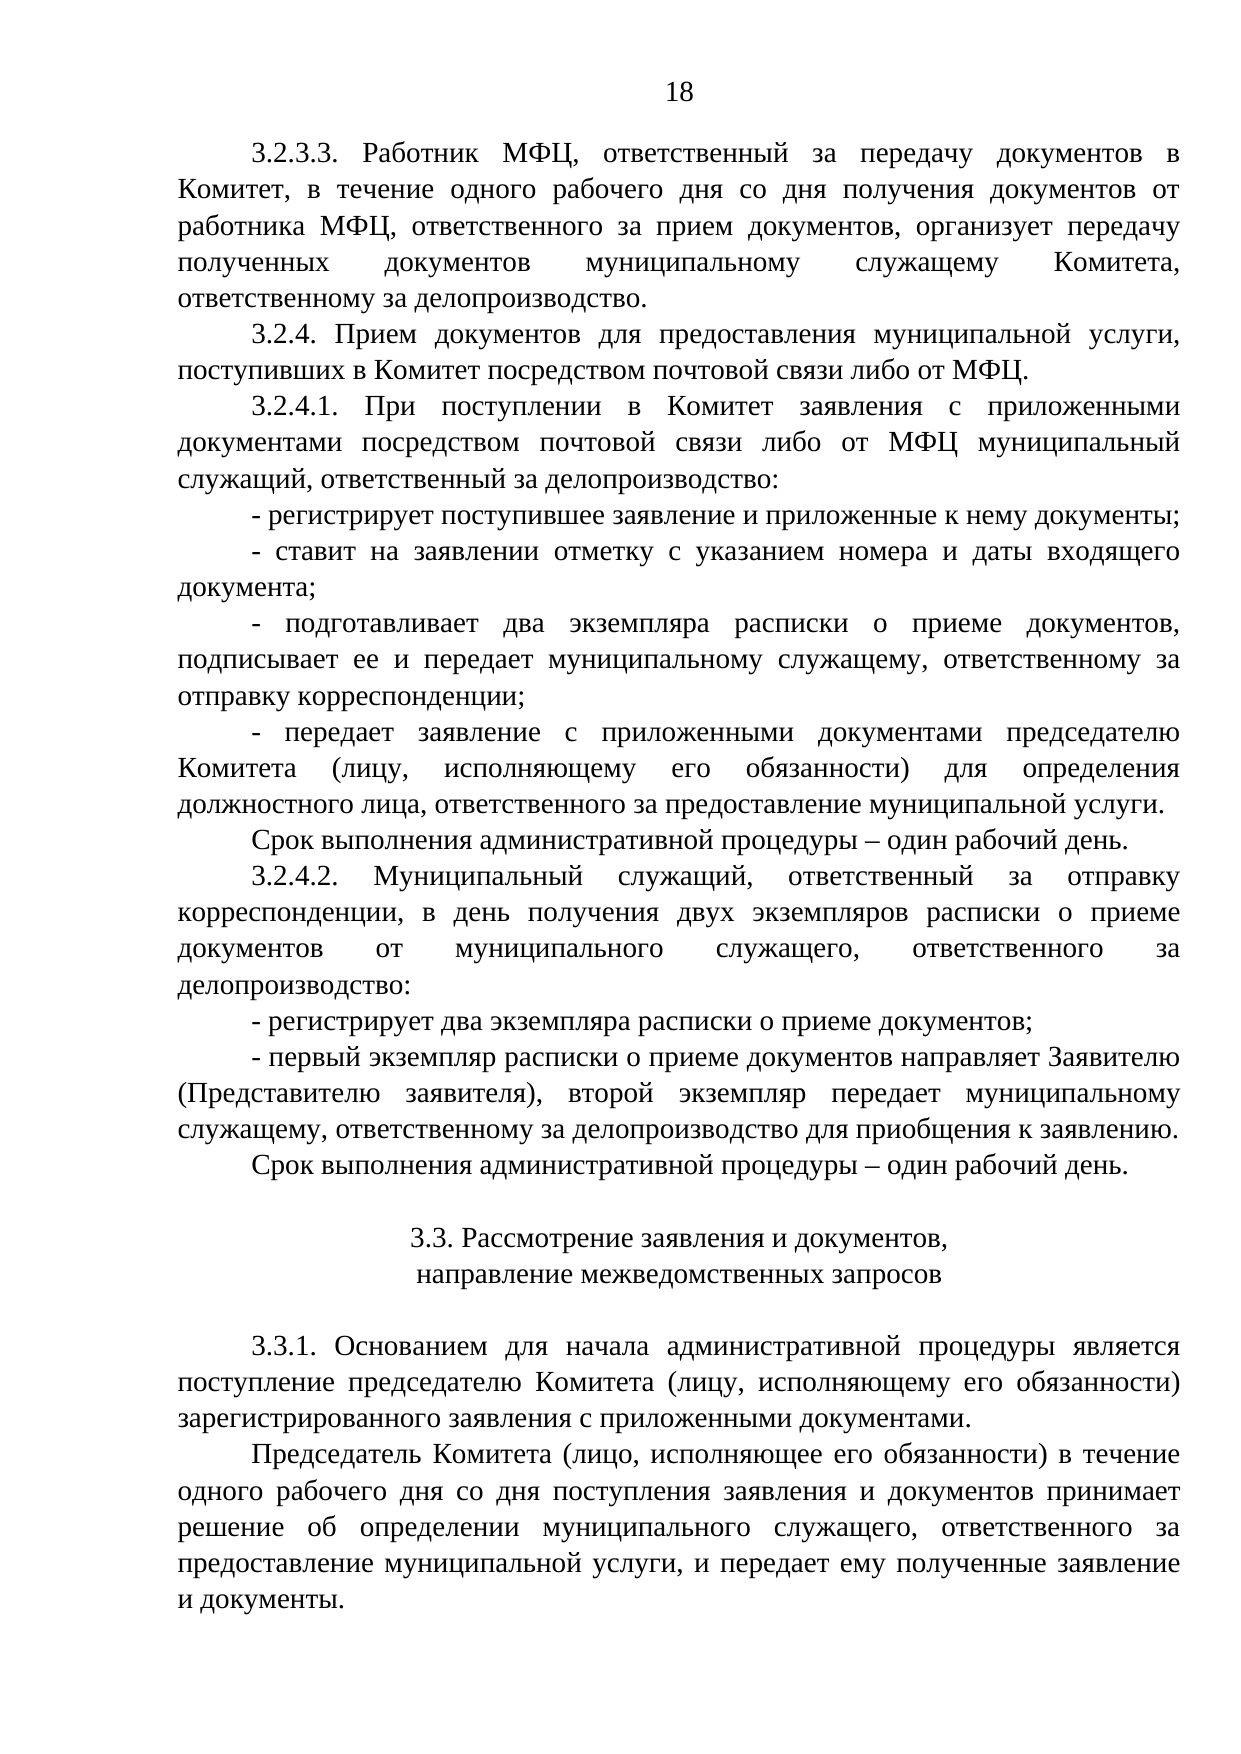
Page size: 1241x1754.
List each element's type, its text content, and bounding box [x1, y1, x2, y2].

text 3.2.4.1. При поступлении в Комитет заявления с приложенными документами посредством почтовой связи либо от МФЦ муниципальный служащий, ответственный за делопроизводство: [177, 388, 1181, 494]
text 3.2.4.2. Муниципальный служащий, ответственный за отправку корреспонденции, в день получения двух экземпляров расписки о приеме документов от муниципального служащего, ответственного за делопроизводство: [177, 858, 1181, 1000]
text - подготавливает два экземпляра расписки о приеме документов, подписывает ее и передает муниципальному служащему, ответственному за отправку корреспонденции; [177, 605, 1181, 711]
text 3.3. Рассмотрение заявления и документов, [177, 1220, 1181, 1253]
text Срок выполнения административной процедуры – один рабочий день. [177, 1147, 1181, 1181]
text - регистрирует поступившее заявление и приложенные к нему документы; [177, 497, 1181, 530]
text 3.2.3.3. Работник МФЦ, ответственный за передачу документов в Комитет, в течение одного рабочего дня со дня получения документов от работника МФЦ, ответственного за прием документов, организует передачу полученных документов муниципальному служащему Комитета, ответственному за делопроизводство. [177, 135, 1181, 313]
text 3.2.4. Прием документов для предоставления муниципальной услуги, поступивших в Комитет посредством почтовой связи либо от МФЦ. [177, 316, 1181, 386]
text Срок выполнения административной процедуры – один рабочий день. [177, 822, 1181, 856]
text - регистрирует два экземпляра расписки о приеме документов; [177, 1003, 1181, 1036]
text - первый экземпляр расписки о приеме документов направляет Заявителю (Представителю заявителя), второй экземпляр передает муниципальному служащему, ответственному за делопроизводство для приобщения к заявлению. [177, 1039, 1181, 1145]
text Председатель Комитета (лицо, исполняющее его обязанности) в течение одного рабочего дня со дня поступления заявления и документов принимает решение об определении муниципального служащего, ответственного за предоставление муниципальной услуги, и передает ему полученные заявление и документы. [177, 1437, 1181, 1615]
text - передает заявление с приложенными документами председателю Комитета (лицу, исполняющему его обязанности) для определения должностного лица, ответственного за предоставление муниципальной услуги. [177, 714, 1181, 819]
text направление межведомственных запросов [177, 1256, 1181, 1289]
text 3.3.1. Основанием для начала административной процедуры является поступление председателю Комитета (лицу, исполняющему его обязанности) зарегистрированного заявления с приложенными документами. [177, 1328, 1181, 1434]
text - ставит на заявлении отметку с указанием номера и даты входящего документа; [177, 533, 1181, 603]
